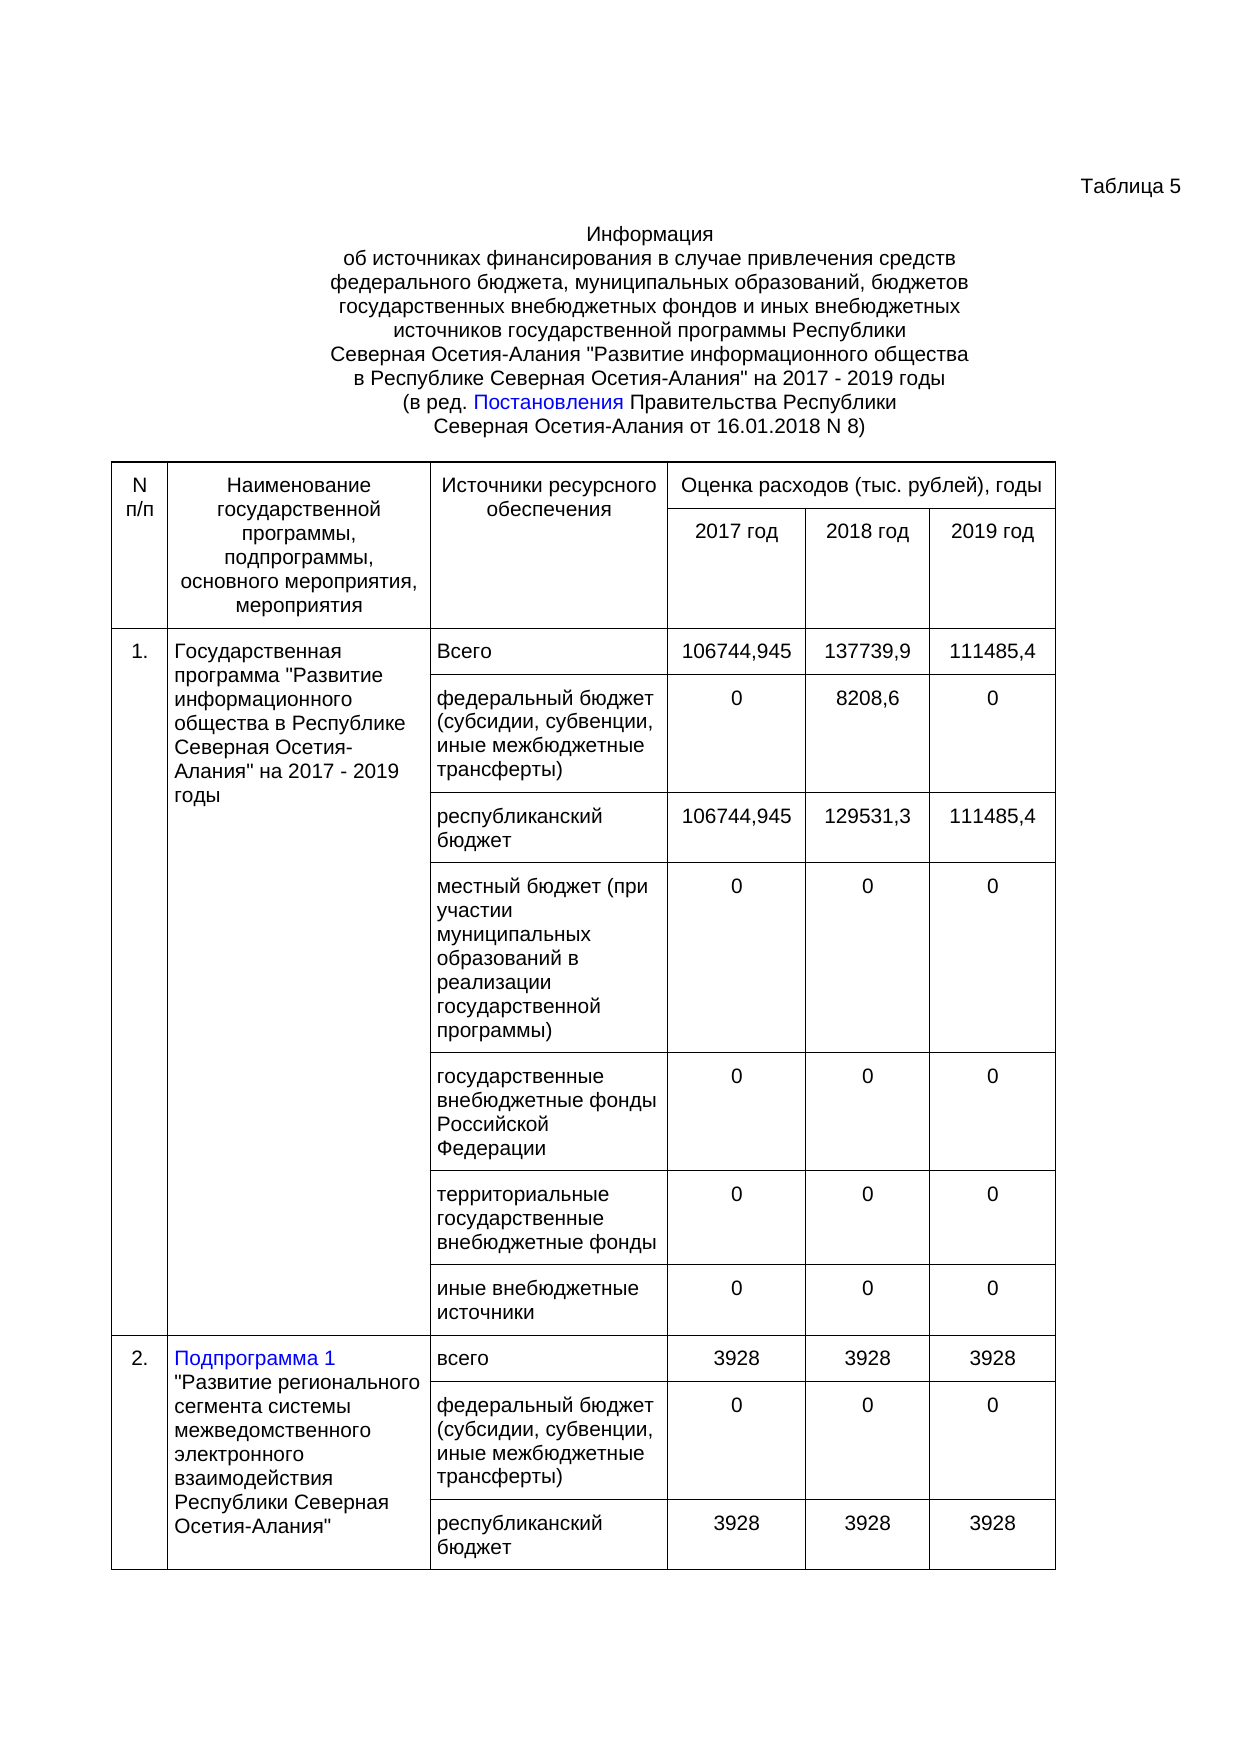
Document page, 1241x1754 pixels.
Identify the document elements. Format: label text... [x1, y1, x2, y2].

table_cell 0 [930, 675, 1055, 792]
table_cell республиканский бюджет [431, 1500, 667, 1569]
text федерального бюджета, муниципальных образований, бюджетов [118, 270, 1181, 294]
table_cell 0 [668, 1053, 805, 1170]
text Таблица 5 [118, 174, 1181, 198]
table_cell 8208,6 [806, 675, 929, 792]
table_cell 106744,945 [668, 793, 805, 862]
table_cell республиканский бюджет [431, 793, 667, 862]
table_cell 2018 год [806, 509, 929, 627]
table_cell 3928 [930, 1500, 1055, 1569]
table_cell 2017 год [668, 509, 805, 627]
text (в ред. Постановления Правительства Республики [118, 389, 1181, 413]
table_cell 0 [930, 863, 1055, 1052]
table_cell 0 [806, 863, 929, 1052]
table_header Оценка расходов (тыс. рублей), годы [668, 463, 1055, 508]
table_header N п/п [112, 463, 167, 627]
table_cell 3928 [668, 1336, 805, 1381]
table_cell 3928 [806, 1336, 929, 1381]
table_cell иные внебюджетные источники [431, 1265, 667, 1334]
table_cell 0 [930, 1265, 1055, 1334]
table_cell 0 [806, 1382, 929, 1499]
table_cell 0 [806, 1265, 929, 1334]
table_cell 3928 [668, 1500, 805, 1569]
table_cell Всего [431, 629, 667, 674]
table_cell местный бюджет (при участии муниципальных образований в реализации государственной программы) [431, 863, 667, 1052]
table_cell территориальные государственные внебюджетные фонды [431, 1171, 667, 1264]
table_cell 0 [806, 1171, 929, 1264]
text государственных внебюджетных фондов и иных внебюджетных [118, 294, 1181, 318]
table_cell 0 [930, 1171, 1055, 1264]
text Северная Осетия-Алания от 16.01.2018 N 8) [118, 413, 1181, 437]
table_cell 0 [930, 1382, 1055, 1499]
table_cell 2019 год [930, 509, 1055, 627]
table_cell федеральный бюджет (субсидии, субвенции, иные межбюджетные трансферты) [431, 1382, 667, 1499]
table_cell 3928 [930, 1336, 1055, 1381]
table_cell 0 [668, 863, 805, 1052]
text об источниках финансирования в случае привлечения средств [118, 246, 1181, 270]
table_header Наименование государственной программы, подпрограммы, основного мероприятия, мероприятия [168, 463, 430, 627]
table_cell федеральный бюджет (субсидии, субвенции, иные межбюджетные трансферты) [431, 675, 667, 792]
table_cell 0 [668, 1171, 805, 1264]
table_cell 0 [668, 675, 805, 792]
table_cell 0 [668, 1382, 805, 1499]
table_cell 0 [806, 1053, 929, 1170]
table_cell 111485,4 [930, 793, 1055, 862]
table_cell Государственная программа "Развитие информационного общества в Республике Северная Осетия-Алания" на 2017 - 2019 годы [168, 629, 430, 1334]
table_cell Подпрограмма 1 "Развитие регионального сегмента системы межведомственного электронного взаимодействия Республики Северная Осетия-Алания" [168, 1336, 430, 1569]
table_cell 137739,9 [806, 629, 929, 674]
table_cell 111485,4 [930, 629, 1055, 674]
table_cell 3928 [806, 1500, 929, 1569]
text источников государственной программы Республики [118, 318, 1181, 342]
text Информация [118, 222, 1181, 246]
table_cell 0 [930, 1053, 1055, 1170]
table_cell 129531,3 [806, 793, 929, 862]
table_cell 1. [112, 629, 167, 1334]
text Северная Осетия-Алания "Развитие информационного общества [118, 342, 1181, 366]
table_cell 106744,945 [668, 629, 805, 674]
table_cell 2. [112, 1336, 167, 1569]
table_header Источники ресурсного обеспечения [431, 463, 667, 627]
text в Республике Северная Осетия-Алания" на 2017 - 2019 годы [118, 366, 1181, 389]
table_cell всего [431, 1336, 667, 1381]
table_cell государственные внебюджетные фонды Российской Федерации [431, 1053, 667, 1170]
table_cell 0 [668, 1265, 805, 1334]
